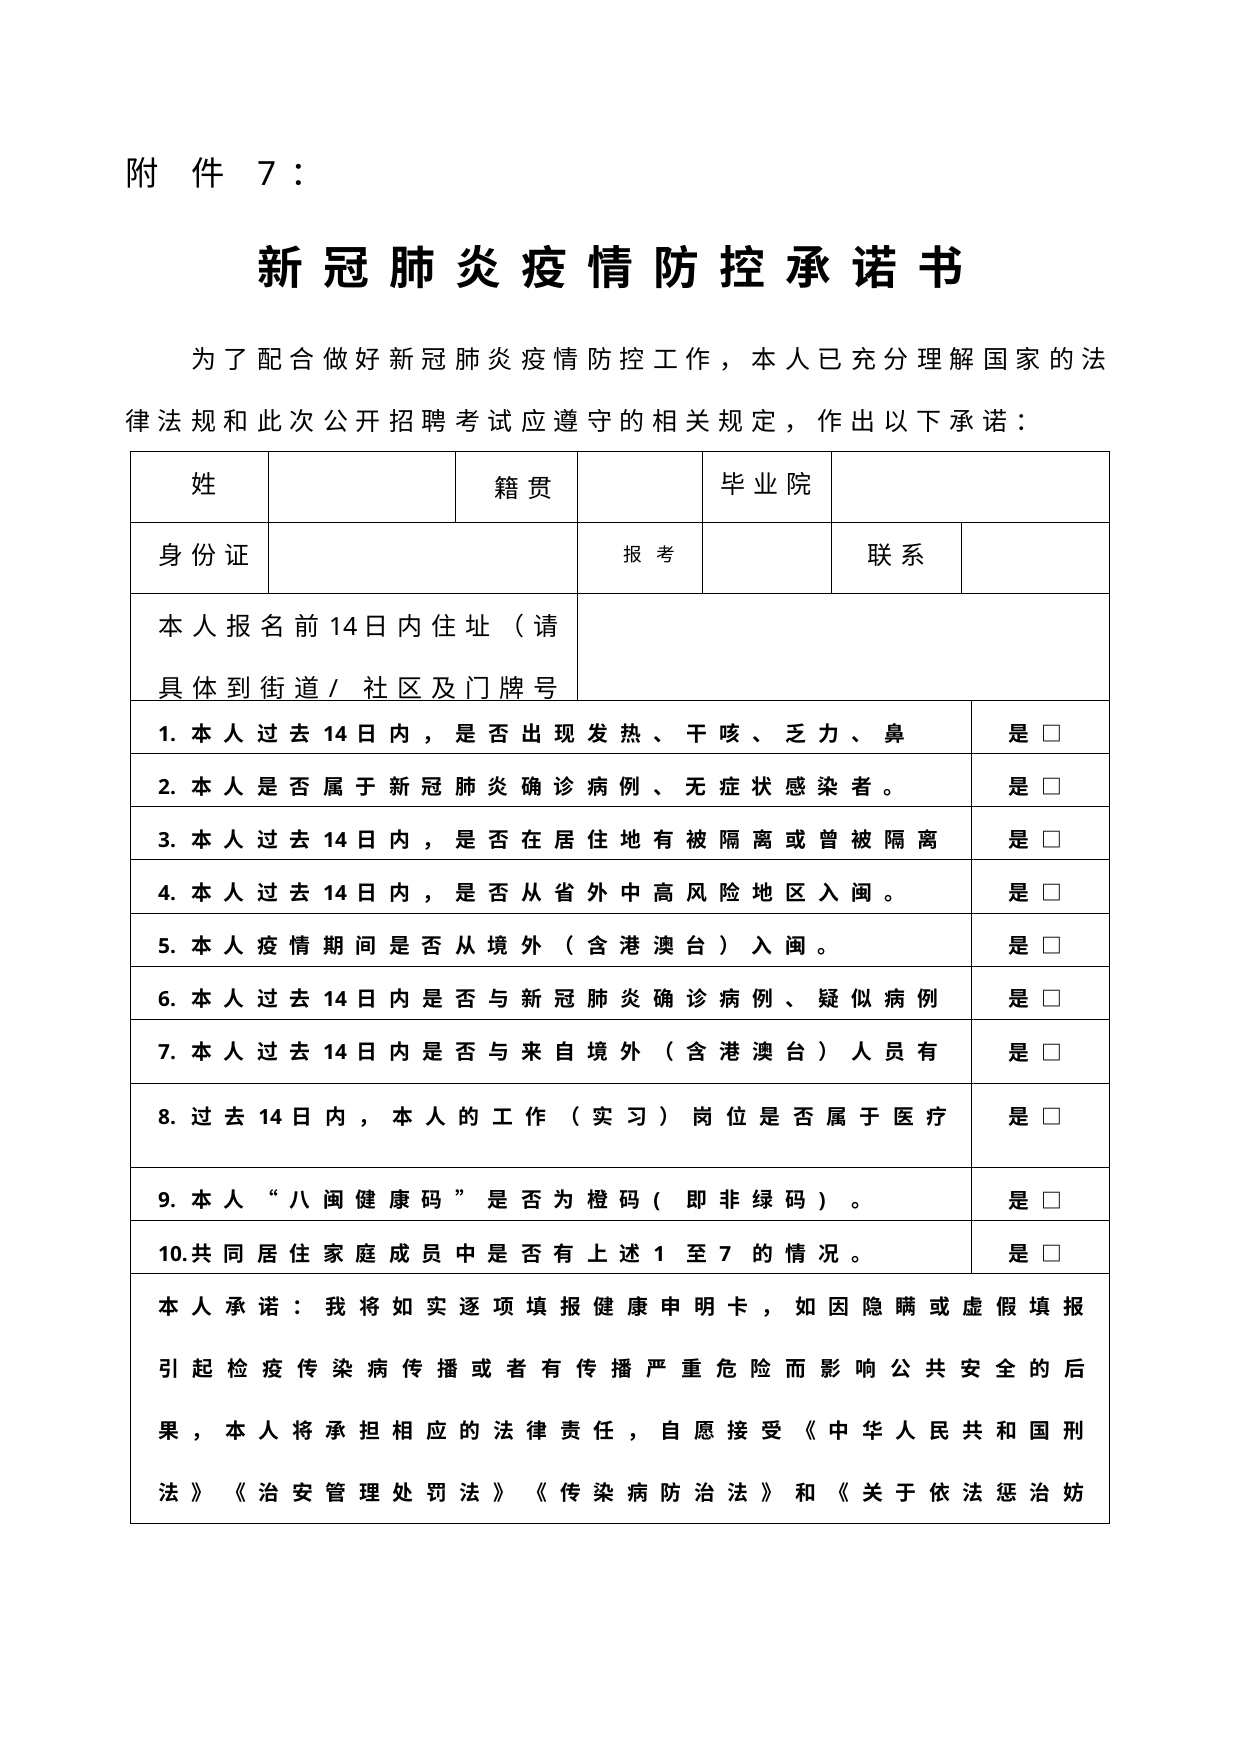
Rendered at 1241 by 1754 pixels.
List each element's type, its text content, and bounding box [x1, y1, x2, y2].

table_cell 本人报名前14日内住址（请具体到街道/社区及门牌号或宾馆地址） [131, 594, 577, 700]
table_cell 3.本人过去14日内，是否在居住地有被隔离或曾被隔离且未做核酸检测。 [131, 807, 971, 859]
text 新冠肺炎疫情防控承诺书 [125, 202, 1115, 327]
table_cell 5.本人疫情期间是否从境外（含港澳台）入闽。 [131, 914, 971, 966]
table_header 籍贯 [456, 452, 577, 522]
table_cell 是□ 否□ [972, 1221, 1109, 1273]
text 附件7： [125, 140, 1115, 202]
table_cell 身份证号 [131, 523, 268, 592]
table_cell 是□ 否□ [972, 807, 1109, 859]
table_cell 是□ 否□ [972, 701, 1109, 753]
table_cell 报考岗位 名称 [578, 523, 702, 592]
table_cell [703, 523, 831, 592]
table_cell [962, 523, 1109, 592]
table_cell 是□ 否□ [972, 967, 1109, 1019]
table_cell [131, 1274, 1109, 1522]
table_cell [269, 523, 577, 592]
table_cell 4.本人过去14日内，是否从省外中高风险地区入闽。 [131, 860, 971, 912]
table_header [269, 452, 455, 522]
table_header 毕业院校 [703, 452, 831, 522]
table_cell 是□ 否□ [972, 1084, 1109, 1167]
table_cell 7.本人过去14日内是否与来自境外（含港澳台）人员有接触史。 [131, 1020, 971, 1083]
table_header [578, 452, 702, 522]
text 为了配合做好新冠肺炎疫情防控工作，本人已充分理解国家的法律法规和此次公开招聘考试应遵守的相关规定，作出以下承诺： [125, 327, 1115, 451]
table_cell 是□ 否□ [972, 860, 1109, 912]
table_cell 6.本人过去14日内是否与新冠肺炎确诊病例、疑似病例或已发现无症状感染者有接触史。 [131, 967, 971, 1019]
table_cell 是□ 否□ [972, 1168, 1109, 1220]
table_header 姓 名 [131, 452, 268, 522]
table_header [832, 452, 1109, 522]
table_cell 联系方式 [832, 523, 961, 592]
table_cell 8.过去14日内，本人的工作（实习）岗位是否属于医疗机构医务人员、公共场所服务人员、口岸检疫排查人员、公共交通驾驶员、铁路航空乘务员。 [131, 1084, 971, 1167]
table_cell 是□ 否□ [972, 754, 1109, 806]
table_cell 10.共同居住家庭成员中是否有上述1至7的情况。 [131, 1221, 971, 1273]
table_cell 是□ 否□ [972, 914, 1109, 966]
table_cell 1.本人过去14日内，是否出现发热、干咳、乏力、鼻塞、流涕、咽痛、腹泻等症状。 [131, 701, 971, 753]
table_cell [578, 594, 1109, 700]
table_cell 2.本人是否属于新冠肺炎确诊病例、无症状感染者。 [131, 754, 971, 806]
table_cell 是□ 否□ [972, 1020, 1109, 1083]
table_cell 9.本人“八闽健康码”是否为橙码(即非绿码)。 [131, 1168, 971, 1220]
